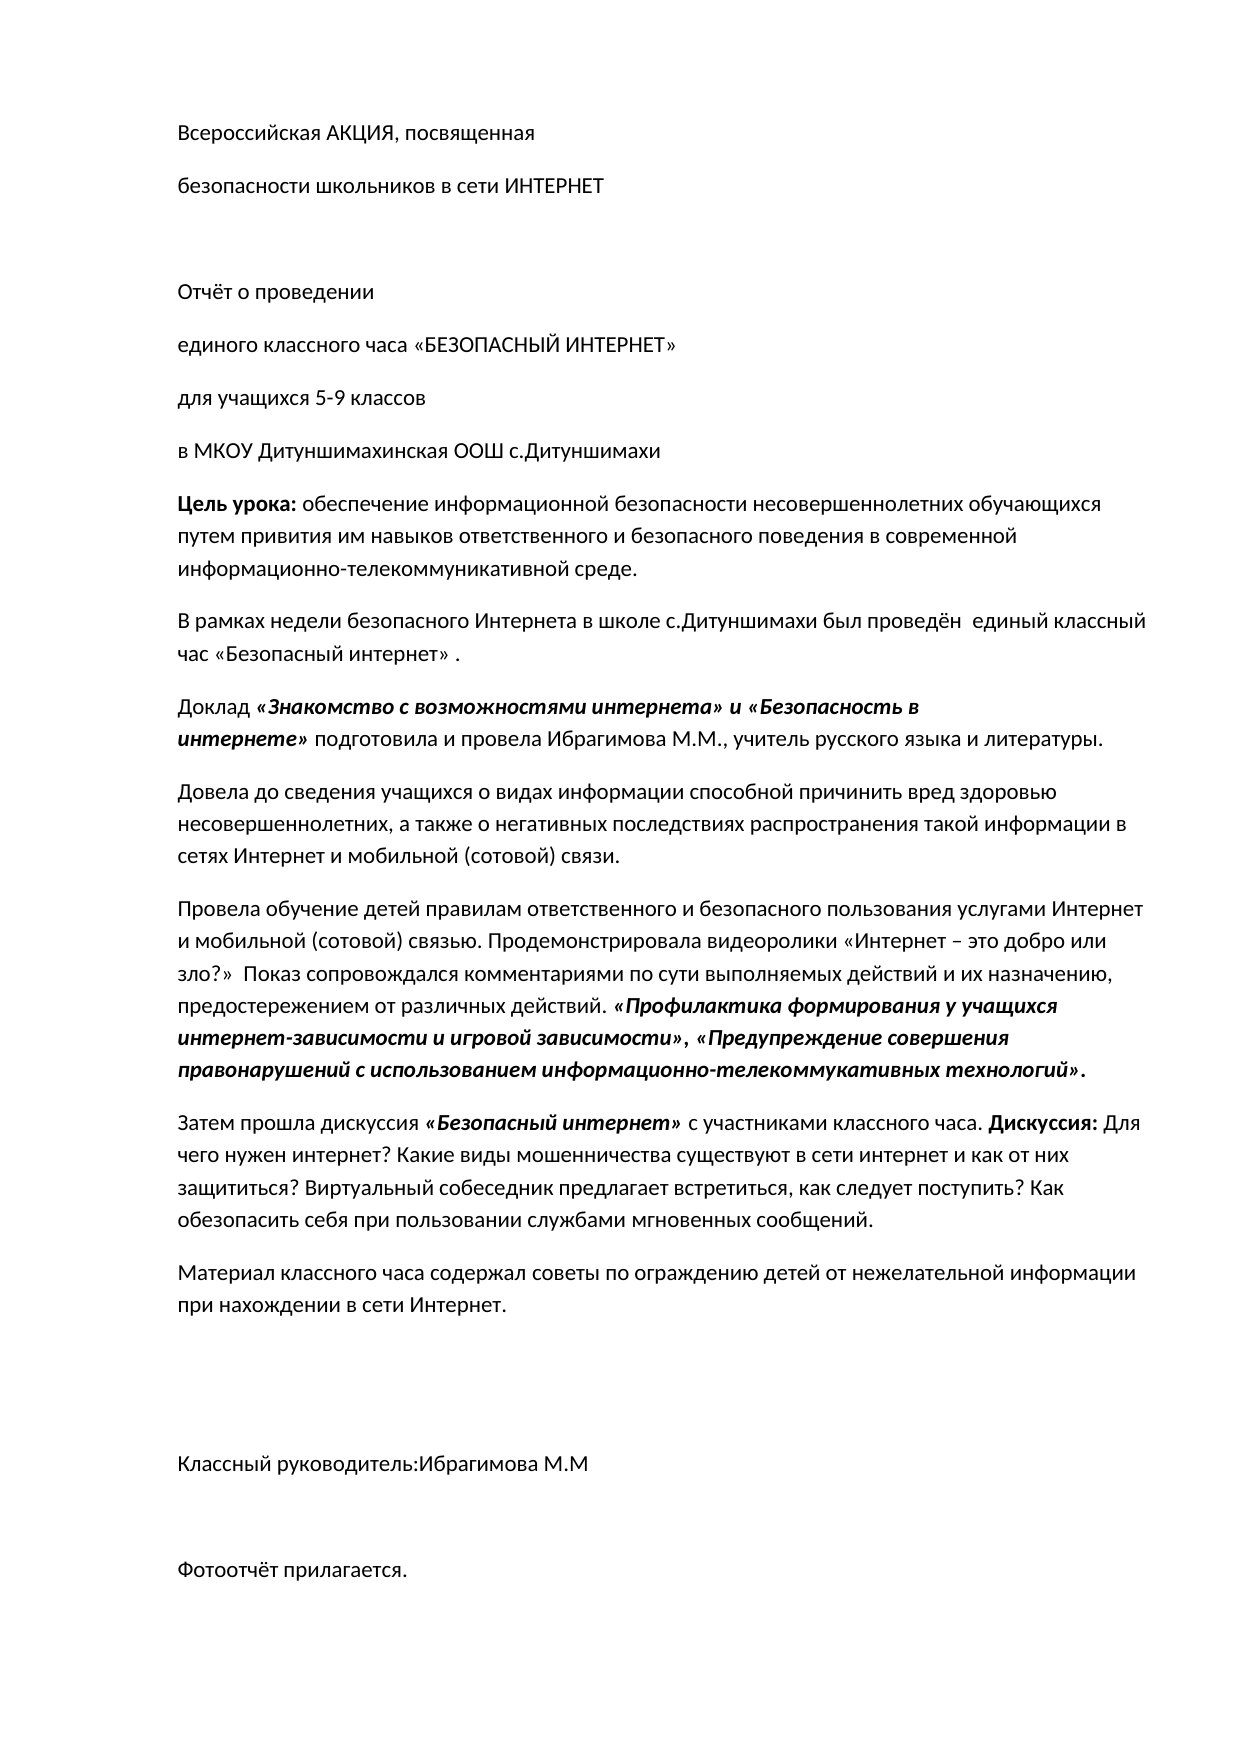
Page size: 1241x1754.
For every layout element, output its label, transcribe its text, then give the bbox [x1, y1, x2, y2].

text безопасности школьников в сети ИНТЕРНЕТ [177, 171, 1152, 199]
text в МКОУ Дитуншимахинская ООШ с.Дитуншимахи [177, 436, 1152, 464]
text В рамках недели безопасного Интернета в школе с.Дитуншимахи был проведён единый классный час «Безопасный интернет» . [177, 607, 1152, 667]
text для учащихся 5-9 классов [177, 383, 1152, 411]
text единого классного часа «БЕЗОПАСНЫЙ ИНТЕРНЕТ» [177, 330, 1152, 358]
text Всероссийская АКЦИЯ, посвященная [177, 118, 1152, 146]
text Доклад «Знакомство с возможностями интернета» и «Безопасность в интернете» подготовила и провела Ибрагимова М.М., учитель русского языка и литературы. [177, 692, 1152, 752]
text Довела до сведения учащихся о видах информации способной причинить вред здоровью несовершеннолетних, а также о негативных последствиях распространения такой информации в сетях Интернет и мобильной (сотовой) связи. [177, 777, 1152, 869]
text Классный руководитель:Ибрагимова М.М [177, 1449, 1152, 1477]
text Провела обучение детей правилам ответственного и безопасного пользования услугами Интернет и мобильной (сотовой) связью. Продемонстрировала видеоролики «Интернет – это добро или зло?» Показ сопровождался комментариями по сути выполняемых действий и их назначению, предостережением от различных действий. «Профилактика формирования у учащихся интернет-зависимости и игровой зависимости», «Предупреждение совершения правонарушений с использованием информационно-телекоммукативных технологий». [177, 894, 1152, 1083]
text Затем прошла дискуссия «Безопасный интернет» с участниками классного часа. Дискуссия: Для чего нужен интернет? Какие виды мошенничества существуют в сети интернет и как от них защититься? Виртуальный собеседник предлагает встретиться, как следует поступить? Как обезопасить себя при пользовании службами мгновенных сообщений. [177, 1108, 1152, 1233]
text Фотоотчёт прилагается. [177, 1555, 1152, 1583]
text Отчёт о проведении [177, 277, 1152, 305]
text Материал классного часа содержал советы по ограждению детей от нежелательной информации при нахождении в сети Интернет. [177, 1258, 1152, 1318]
text Цель урока: обеспечение информационной безопасности несовершеннолетних обучающихся путем привития им навыков ответственного и безопасного поведения в современной информационно-телекоммуникативной среде. [177, 489, 1152, 582]
